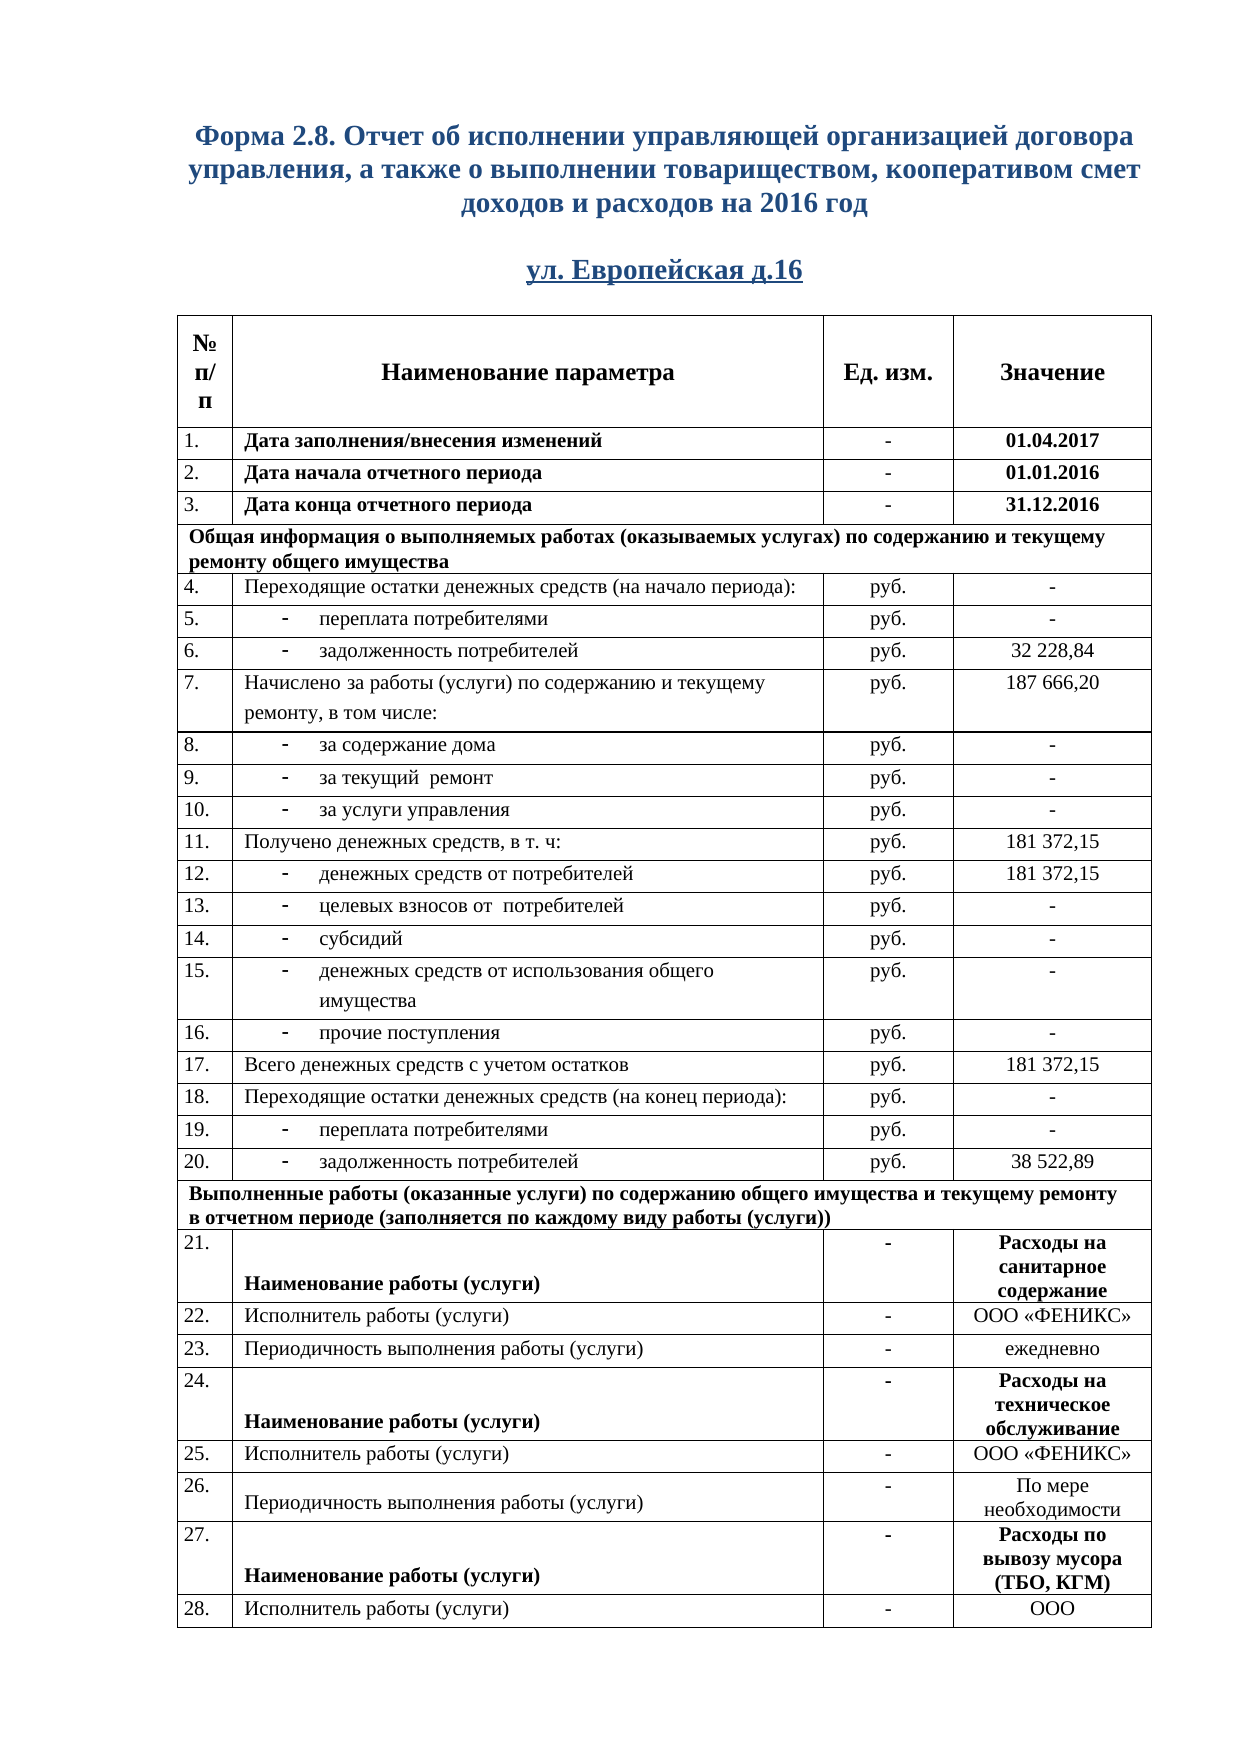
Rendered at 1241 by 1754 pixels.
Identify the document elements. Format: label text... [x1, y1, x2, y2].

table_cell - [954, 606, 1151, 637]
table_cell руб. [824, 1084, 953, 1115]
table_cell [178, 1149, 232, 1180]
table_cell - [954, 926, 1151, 957]
table_cell переплата потребителями [233, 606, 823, 637]
table_cell [178, 1052, 232, 1083]
table_cell Наименование работы (услуги) [233, 1368, 823, 1440]
table_cell руб. [824, 958, 953, 1019]
table_cell Получено денежных средств, в т. ч: [233, 829, 823, 860]
table_cell руб. [824, 638, 953, 669]
table_cell руб. [824, 1020, 953, 1051]
table_cell - [954, 1084, 1151, 1115]
text ул. Европейская д.16 [177, 252, 1152, 286]
table_cell 181 372,15 [954, 1052, 1151, 1083]
table_cell - [824, 460, 953, 491]
table_cell - [824, 1335, 953, 1367]
table_cell [178, 460, 232, 491]
table_cell Выполненные работы (оказанные услуги) по содержанию общего имущества и текущему ремонту в отчетном периоде (заполняется по каждому виду работы (услуги)) [178, 1181, 1151, 1229]
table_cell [233, 1473, 823, 1521]
table_cell [178, 733, 232, 763]
table_cell - [954, 1116, 1151, 1148]
table_header Наименование параметра [233, 316, 823, 427]
table_cell [178, 797, 232, 828]
table_cell 01.04.2017 [954, 428, 1151, 459]
table_cell - [954, 958, 1151, 1019]
table_cell денежных средств от потребителей [233, 861, 823, 892]
table_cell - [954, 1020, 1151, 1051]
table_cell [178, 606, 232, 637]
table_cell - [824, 1595, 953, 1627]
table_cell руб. [824, 861, 953, 892]
table_cell [178, 670, 232, 731]
table_cell денежных средств от использования общего имущества [233, 958, 823, 1019]
table_cell задолженность потребителей [233, 1149, 823, 1180]
table_cell Начислено за работы (услуги) по содержанию и текущему ремонту, в том числе: [233, 670, 823, 731]
table_cell - [824, 1368, 953, 1440]
table_cell [178, 893, 232, 924]
table_cell [178, 861, 232, 892]
table_cell [178, 1335, 232, 1367]
table_cell за услуги управления [233, 797, 823, 828]
table_cell - [824, 1522, 953, 1594]
table_cell [178, 574, 232, 605]
table_cell [178, 958, 232, 1019]
table_cell [178, 765, 232, 796]
table_cell Расходы на санитарное содержание [954, 1230, 1151, 1302]
table_header № п/п [178, 316, 232, 427]
table_header Ед. изм. [824, 316, 953, 427]
table_cell [178, 1368, 232, 1440]
table_cell - [954, 574, 1151, 605]
table_cell - [824, 1303, 953, 1334]
table_cell руб. [824, 606, 953, 637]
table_cell руб. [824, 797, 953, 828]
table_cell ООО «ФЕНИКС» [954, 1303, 1151, 1334]
table_cell - [954, 797, 1151, 828]
table_cell Расходы по вывозу мусора (ТБО, КГМ) [954, 1522, 1151, 1594]
table_cell [178, 1230, 232, 1302]
table_cell [178, 492, 232, 523]
table_cell 181 372,15 [954, 861, 1151, 892]
table_cell 01.01.2016 [954, 460, 1151, 491]
table_cell Периодичность выполнения работы (услуги) [233, 1335, 823, 1367]
table_cell Дата начала отчетного периода [233, 460, 823, 491]
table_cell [954, 1595, 1151, 1627]
table_cell Переходящие остатки денежных средств (на конец периода): [233, 1084, 823, 1115]
table_cell Наименование работы (услуги) [233, 1522, 823, 1594]
table_cell 38 522,89 [954, 1149, 1151, 1180]
table_cell [178, 1595, 232, 1627]
table_cell ООО «ФЕНИКС» [954, 1441, 1151, 1472]
table_cell - [954, 893, 1151, 924]
table_cell - [954, 733, 1151, 763]
table_cell - [954, 765, 1151, 796]
table_cell руб. [824, 1052, 953, 1083]
table_cell 181 372,15 [954, 829, 1151, 860]
table_cell руб. [824, 733, 953, 763]
table_cell за содержание дома [233, 733, 823, 763]
table_cell [178, 829, 232, 860]
table_cell - [824, 492, 953, 523]
table_cell руб. [824, 574, 953, 605]
table_cell 187 666,20 [954, 670, 1151, 731]
table_cell [178, 1522, 232, 1594]
text Форма 2.8. Отчет об исполнении управляющей организацией договора управления, а также о выполнении товариществом, кооперативом смет доходов и расходов на 2016 год [177, 118, 1152, 219]
table_cell Исполнитель работы (услуги) [233, 1303, 823, 1334]
table_cell целевых взносов от потребителей [233, 893, 823, 924]
table_cell [178, 428, 232, 459]
table_cell - [824, 1473, 953, 1521]
table_cell Дата заполнения/внесения изменений [233, 428, 823, 459]
table_cell Расходы на техническое обслуживание [954, 1368, 1151, 1440]
table_cell - [824, 1230, 953, 1302]
table_cell руб. [824, 1149, 953, 1180]
table_cell ежедневно [954, 1335, 1151, 1367]
table_cell [178, 638, 232, 669]
table_cell задолженность потребителей [233, 638, 823, 669]
table_cell [178, 1441, 232, 1472]
table_cell 31.12.2016 [954, 492, 1151, 523]
table_cell субсидий [233, 926, 823, 957]
table_cell [178, 1303, 232, 1334]
table_cell Общая информация о выполняемых работах (оказываемых услугах) по содержанию и текущему ремонту общего имущества [178, 525, 1151, 573]
table_header Значение [954, 316, 1151, 427]
table_cell руб. [824, 829, 953, 860]
table_cell прочие поступления [233, 1020, 823, 1051]
table_cell [178, 926, 232, 957]
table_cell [233, 1595, 823, 1627]
table_cell руб. [824, 670, 953, 731]
table_cell Исполнитель работы (услуги) [233, 1441, 823, 1472]
table_cell - [824, 428, 953, 459]
table_cell руб. [824, 1116, 953, 1148]
table_cell [178, 1084, 232, 1115]
table_cell [178, 1116, 232, 1148]
table_cell 32 228,84 [954, 638, 1151, 669]
table_cell руб. [824, 926, 953, 957]
table_cell Переходящие остатки денежных средств (на начало периода): [233, 574, 823, 605]
table_cell Всего денежных средств с учетом остатков [233, 1052, 823, 1083]
table_cell [178, 1020, 232, 1051]
table_cell руб. [824, 893, 953, 924]
table_cell руб. [824, 765, 953, 796]
table_cell переплата потребителями [233, 1116, 823, 1148]
table_cell за текущий ремонт [233, 765, 823, 796]
table_cell [178, 1473, 232, 1521]
table_cell По мере необходимости [954, 1473, 1151, 1521]
table_cell Наименование работы (услуги) [233, 1230, 823, 1302]
table_cell Дата конца отчетного периода [233, 492, 823, 523]
table_cell - [824, 1441, 953, 1472]
